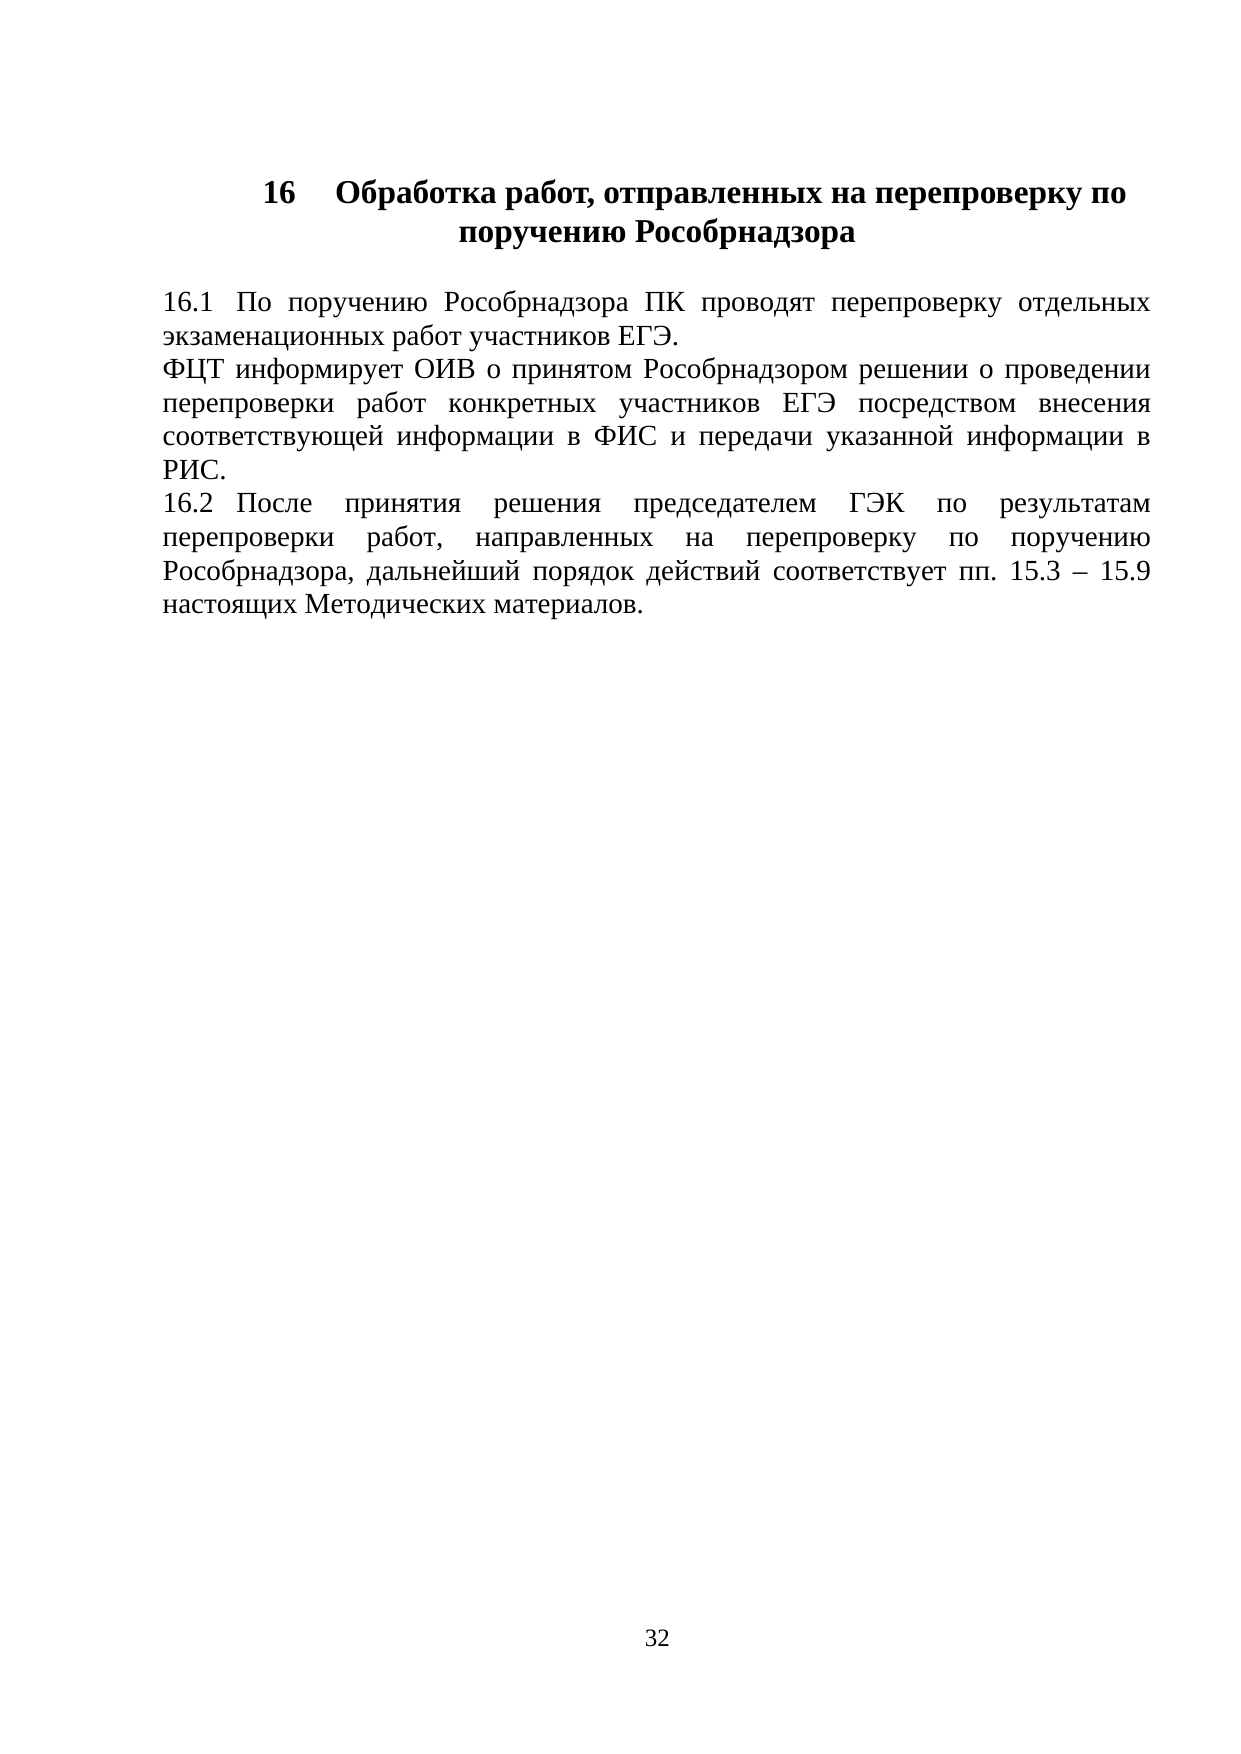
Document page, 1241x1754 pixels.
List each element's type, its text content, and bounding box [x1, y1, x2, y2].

list По поручению Рособрнадзора ПК проводят перепроверку отдельных экзаменационных работ участников ЕГЭ. [162, 284, 1152, 351]
list ФЦТ информирует ОИВ о принятом Рособрнадзором решении о проведении перепроверки работ конкретных участников ЕГЭ посредством внесения соответствующей информации в ФИС и передачи указанной информации в РИС. [162, 351, 1152, 486]
list После принятия решения председателем ГЭК по результатам перепроверки работ, направленных на перепроверку по поручению Рособрнадзора, дальнейший порядок действий соответствует пп. 15.3 – 15.9 настоящих Методических материалов. [162, 486, 1152, 620]
subtitle Обработка работ, отправленных на перепроверку по поручению Рособрнадзора [162, 173, 1152, 249]
